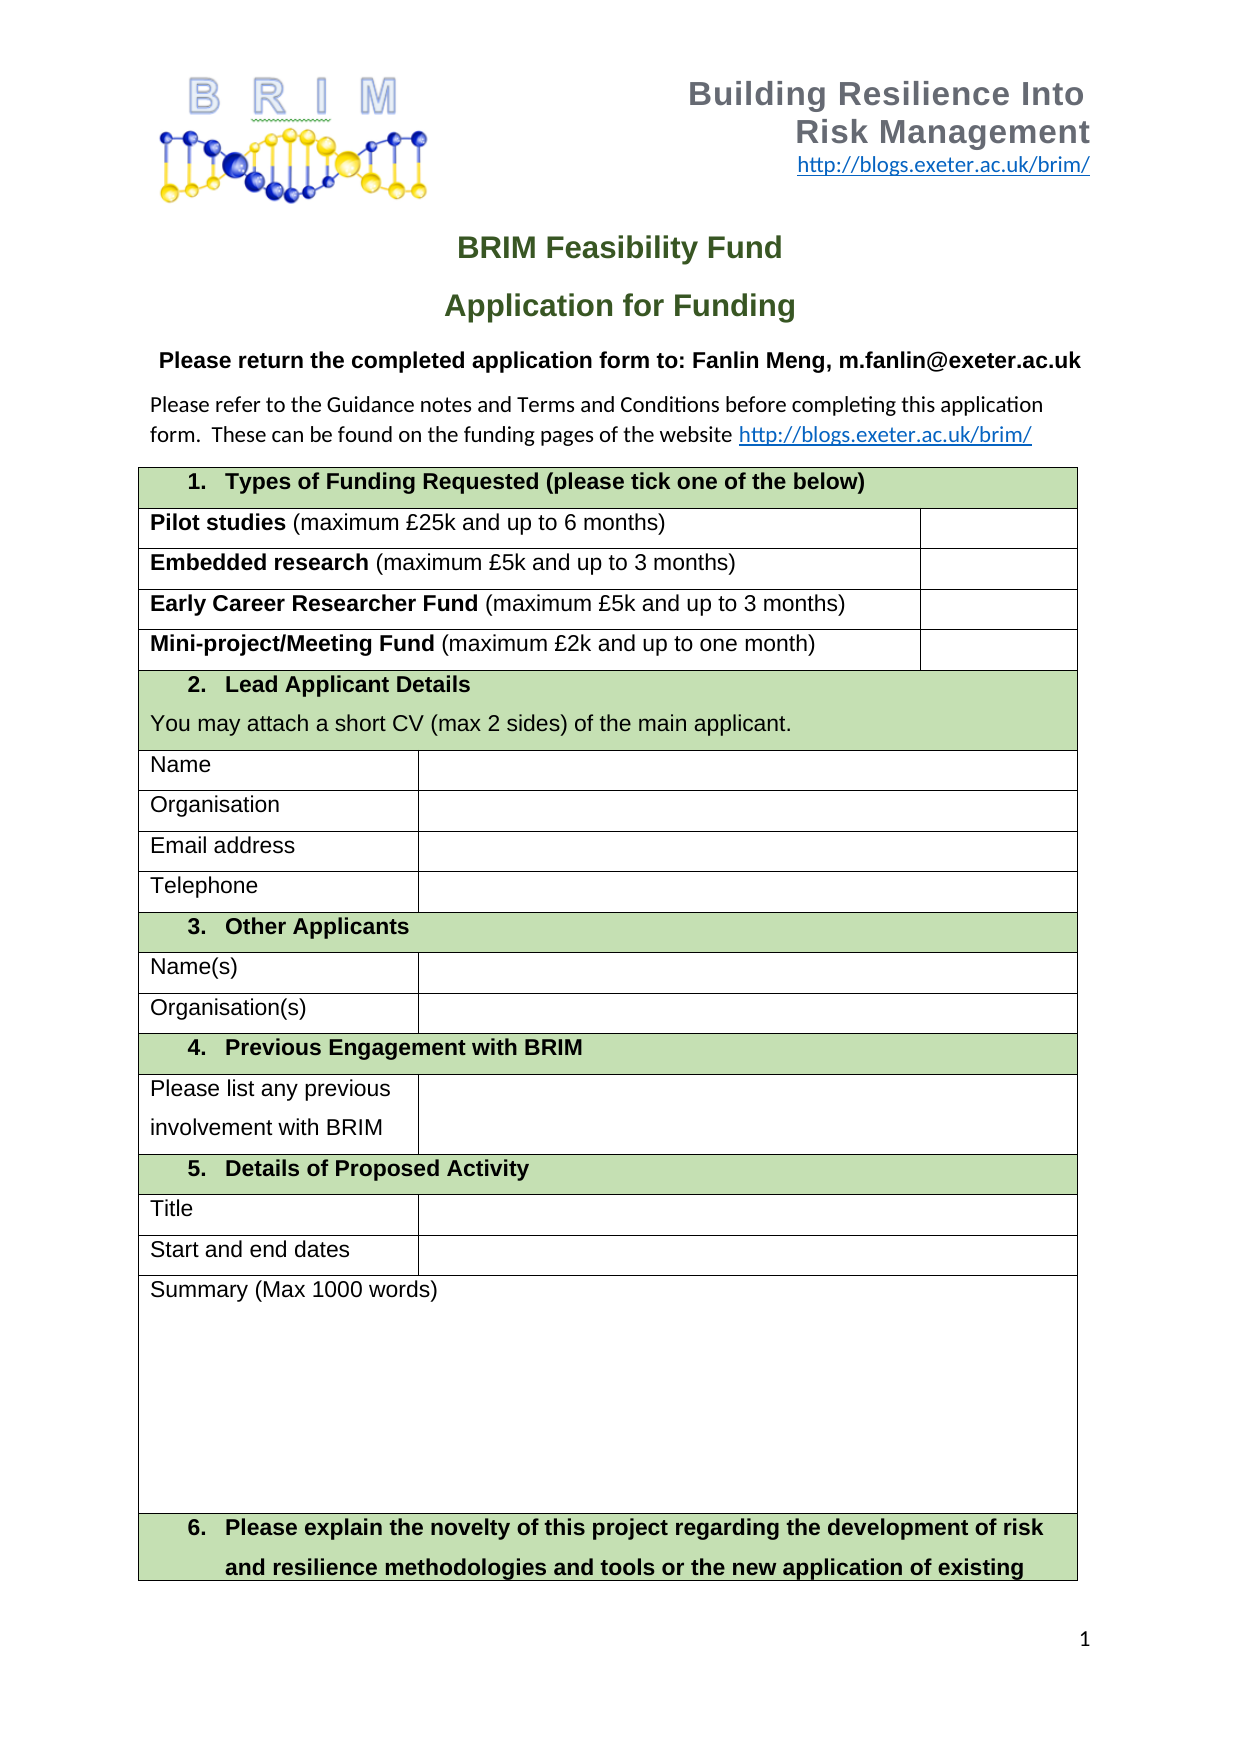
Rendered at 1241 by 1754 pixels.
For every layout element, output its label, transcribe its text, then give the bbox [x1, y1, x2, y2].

table_cell Please list any previous involvement with BRIM [139, 1075, 418, 1154]
table_cell Name [139, 751, 418, 790]
table_cell [419, 953, 1077, 993]
table_cell Telephone [139, 872, 418, 912]
table_header Types of Funding Requested (please tick one of the below) [139, 468, 1077, 508]
table_cell [419, 751, 1077, 790]
table_cell Pilot studies (maximum £25k and up to 6 months) [139, 509, 920, 548]
table_cell Summary (Max 1000 words) [139, 1276, 1077, 1513]
table_cell [419, 1195, 1077, 1235]
table_cell Early Career Researcher Fund (maximum £5k and up to 3 months) [139, 590, 920, 629]
table_cell [419, 872, 1077, 912]
subtitle Application for Funding [150, 286, 1090, 323]
text Please refer to the Guidance notes and Terms and Conditions before completing this application form. These can be found on the funding pages of the website http://blogs.exeter.ac.uk/brim/ [150, 390, 1090, 448]
table_cell Title [139, 1195, 418, 1235]
table_cell [921, 630, 1077, 670]
table_cell Name(s) [139, 953, 418, 993]
subtitle BRIM Feasibility Fund [150, 227, 1090, 265]
table_cell Other Applicants [139, 913, 1077, 952]
table_cell [419, 832, 1077, 871]
picture [150, 73, 429, 205]
text Please return the completed application form to: Fanlin Meng, m.fanlin@exeter.ac.uk [150, 336, 1090, 373]
table_cell Mini-project/Meeting Fund (maximum £2k and up to one month) [139, 630, 920, 670]
table_cell [419, 994, 1077, 1033]
table_cell Email address [139, 832, 418, 871]
table_cell [419, 1236, 1077, 1275]
table_cell Embedded research (maximum £5k and up to 3 months) [139, 549, 920, 589]
table_cell [419, 791, 1077, 831]
table_cell Details of Proposed Activity [139, 1155, 1077, 1194]
table_cell [921, 590, 1077, 629]
table_cell [921, 549, 1077, 589]
table_cell Organisation [139, 791, 418, 831]
table_cell Start and end dates [139, 1236, 418, 1275]
table_cell Previous Engagement with BRIM [139, 1034, 1077, 1074]
table_cell [419, 1075, 1077, 1154]
table_cell Lead Applicant Details You may attach a short CV (max 2 sides) of the main applicant. [139, 671, 1077, 750]
table_cell [921, 509, 1077, 548]
table_cell Organisation(s) [139, 994, 418, 1033]
